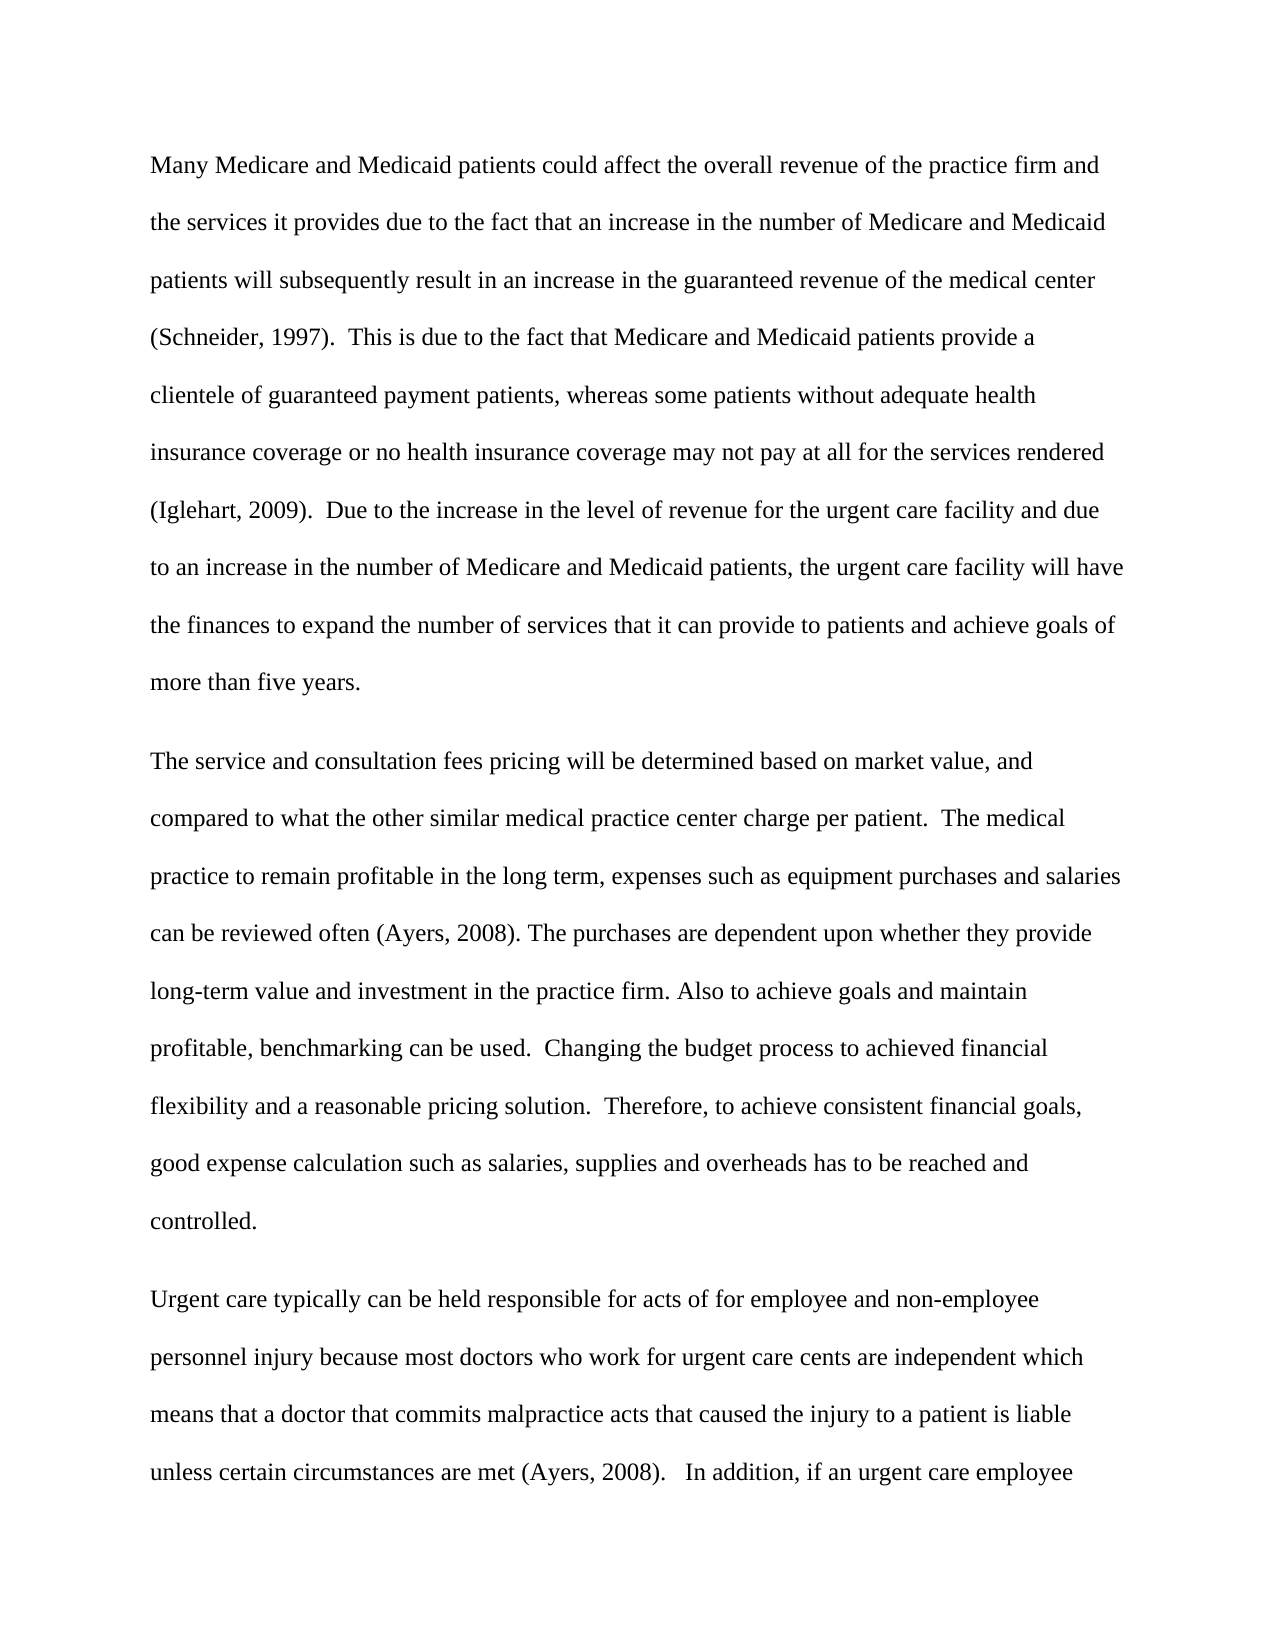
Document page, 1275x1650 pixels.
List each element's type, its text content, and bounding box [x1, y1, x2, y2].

text Many Medicare and Medicaid patients could affect the overall revenue of the practice firm and the services it provides due to the fact that an increase in the number of Medicare and Medicaid patients will subsequently result in an increase in the guaranteed revenue of the medical center (Schneider, 1997). This is due to the fact that Medicare and Medicaid patients provide a clientele of guaranteed payment patients, whereas some patients without adequate health insurance coverage or no health insurance coverage may not pay at all for the services rendered (Iglehart, 2009). Due to the increase in the level of revenue for the urgent care facility and due to an increase in the number of Medicare and Medicaid patients, the urgent care facility will have the finances to expand the number of services that it can provide to patients and achieve goals of more than five years. [150, 150, 1125, 696]
text The service and consultation fees pricing will be determined based on market value, and compared to what the other similar medical practice center charge per patient. The medical practice to remain profitable in the long term, expenses such as equipment purchases and salaries can be reviewed often (Ayers, 2008). The purchases are dependent upon whether they provide long-term value and investment in the practice firm. Also to achieve goals and maintain profitable, benchmarking can be used. Changing the budget process to achieved financial flexibility and a reasonable pricing solution. Therefore, to achieve consistent financial goals, good expense calculation such as salaries, supplies and overheads has to be reached and controlled. [150, 746, 1125, 1234]
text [150, 1284, 1125, 1485]
